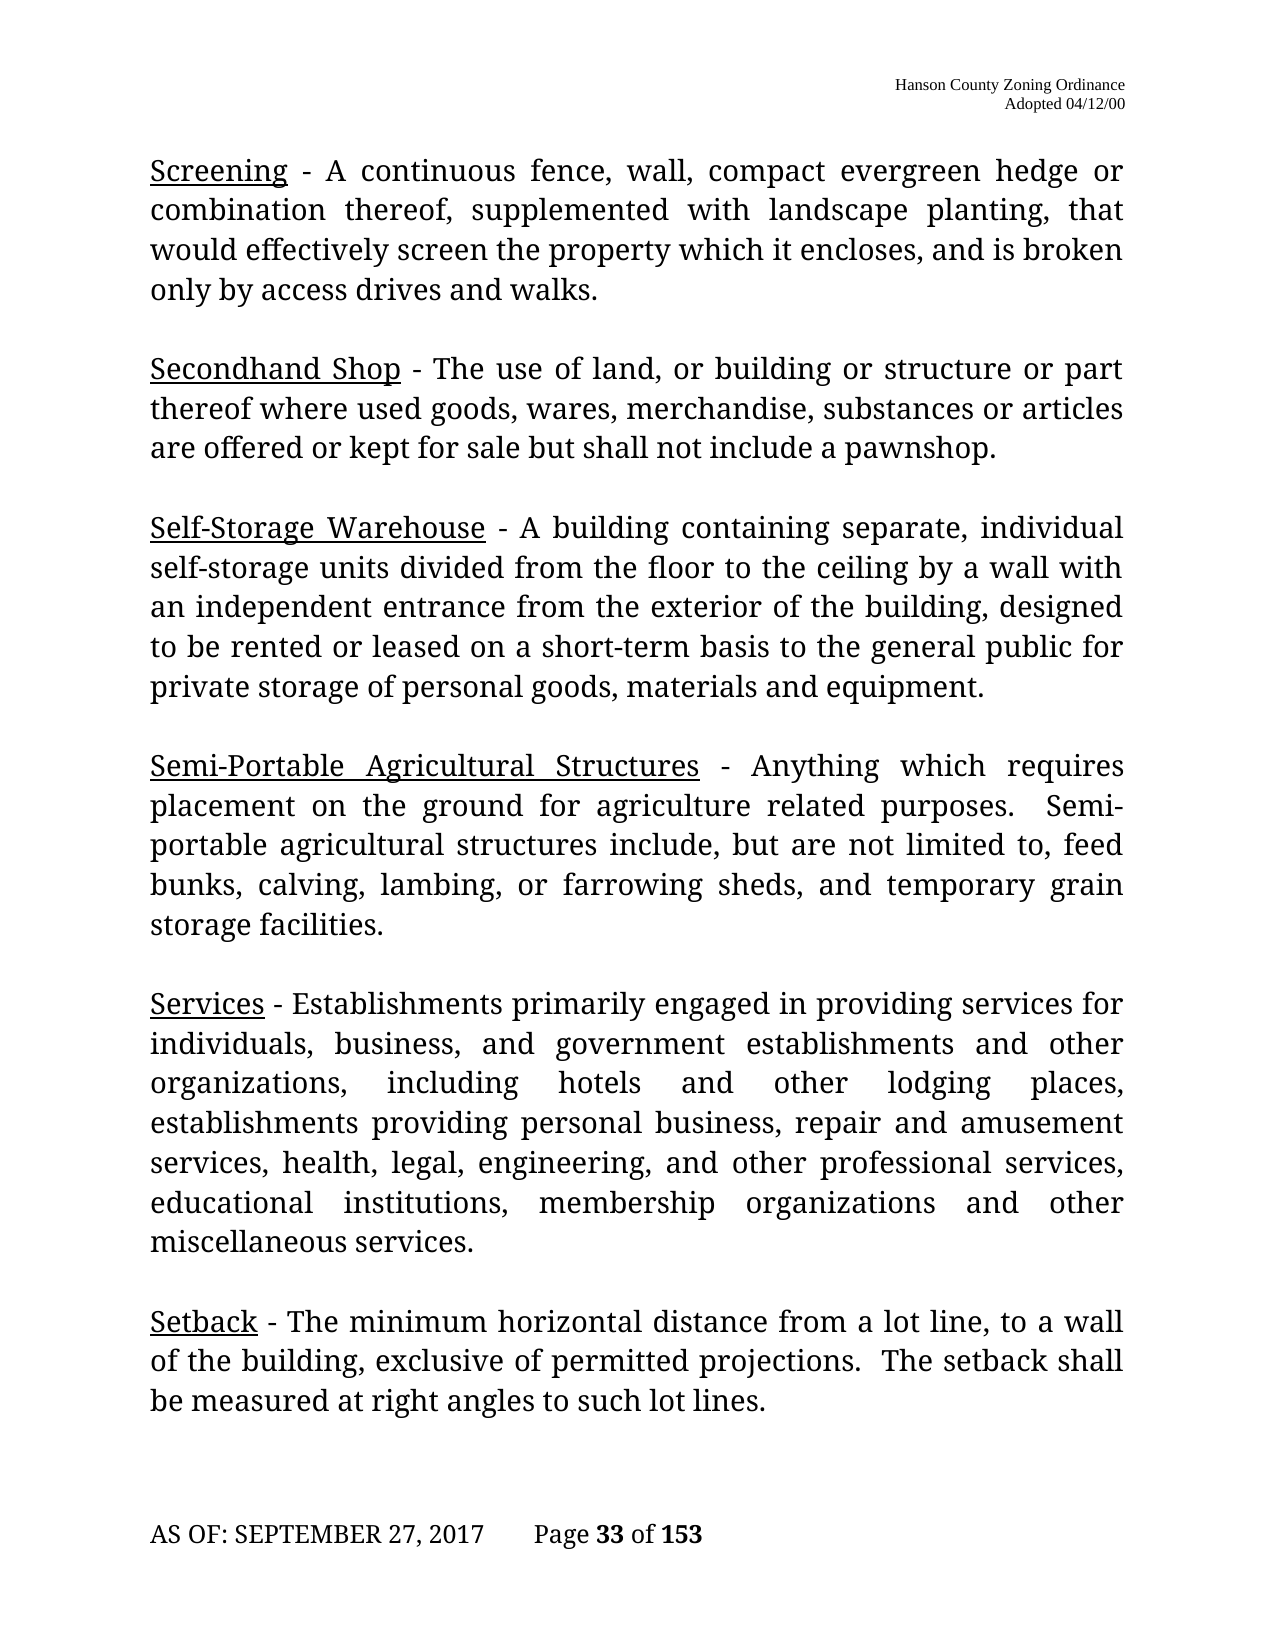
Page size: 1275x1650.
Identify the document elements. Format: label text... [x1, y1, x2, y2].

subtitle Secondhand Shop - The use of land, or building or structure or part thereof where used goods, wares, merchandise, substances or articles are offered or kept for sale but shall not include a pawnshop. [150, 348, 1125, 467]
subtitle Self-Storage Warehouse - A building containing separate, individual self-storage units divided from the floor to the ceiling by a wall with an independent entrance from the exterior of the building, designed to be rented or leased on a short-term basis to the general public for private storage of personal goods, materials and equipment. [150, 507, 1125, 706]
text Setback - The minimum horizontal distance from a lot line, to a wall of the building, exclusive of permitted projections. The setback shall be measured at right angles to such lot lines. [150, 1301, 1125, 1420]
subtitle Services - Establishments primarily engaged in providing services for individuals, business, and government establishments and other organizations, including hotels and other lodging places, establishments providing personal business, repair and amusement services, health, legal, engineering, and other professional services, educational institutions, membership organizations and other miscellaneous services. [150, 983, 1125, 1261]
text Semi-Portable Agricultural Structures - Anything which requires placement on the ground for agriculture related purposes. Semi-portable agricultural structures include, but are not limited to, feed bunks, calving, lambing, or farrowing sheds, and temporary grain storage facilities. [150, 745, 1125, 944]
subtitle Screening - A continuous fence, wall, compact evergreen hedge or combination thereof, supplemented with landscape planting, that would effectively screen the property which it encloses, and is broken only by access drives and walks. [150, 150, 1125, 309]
